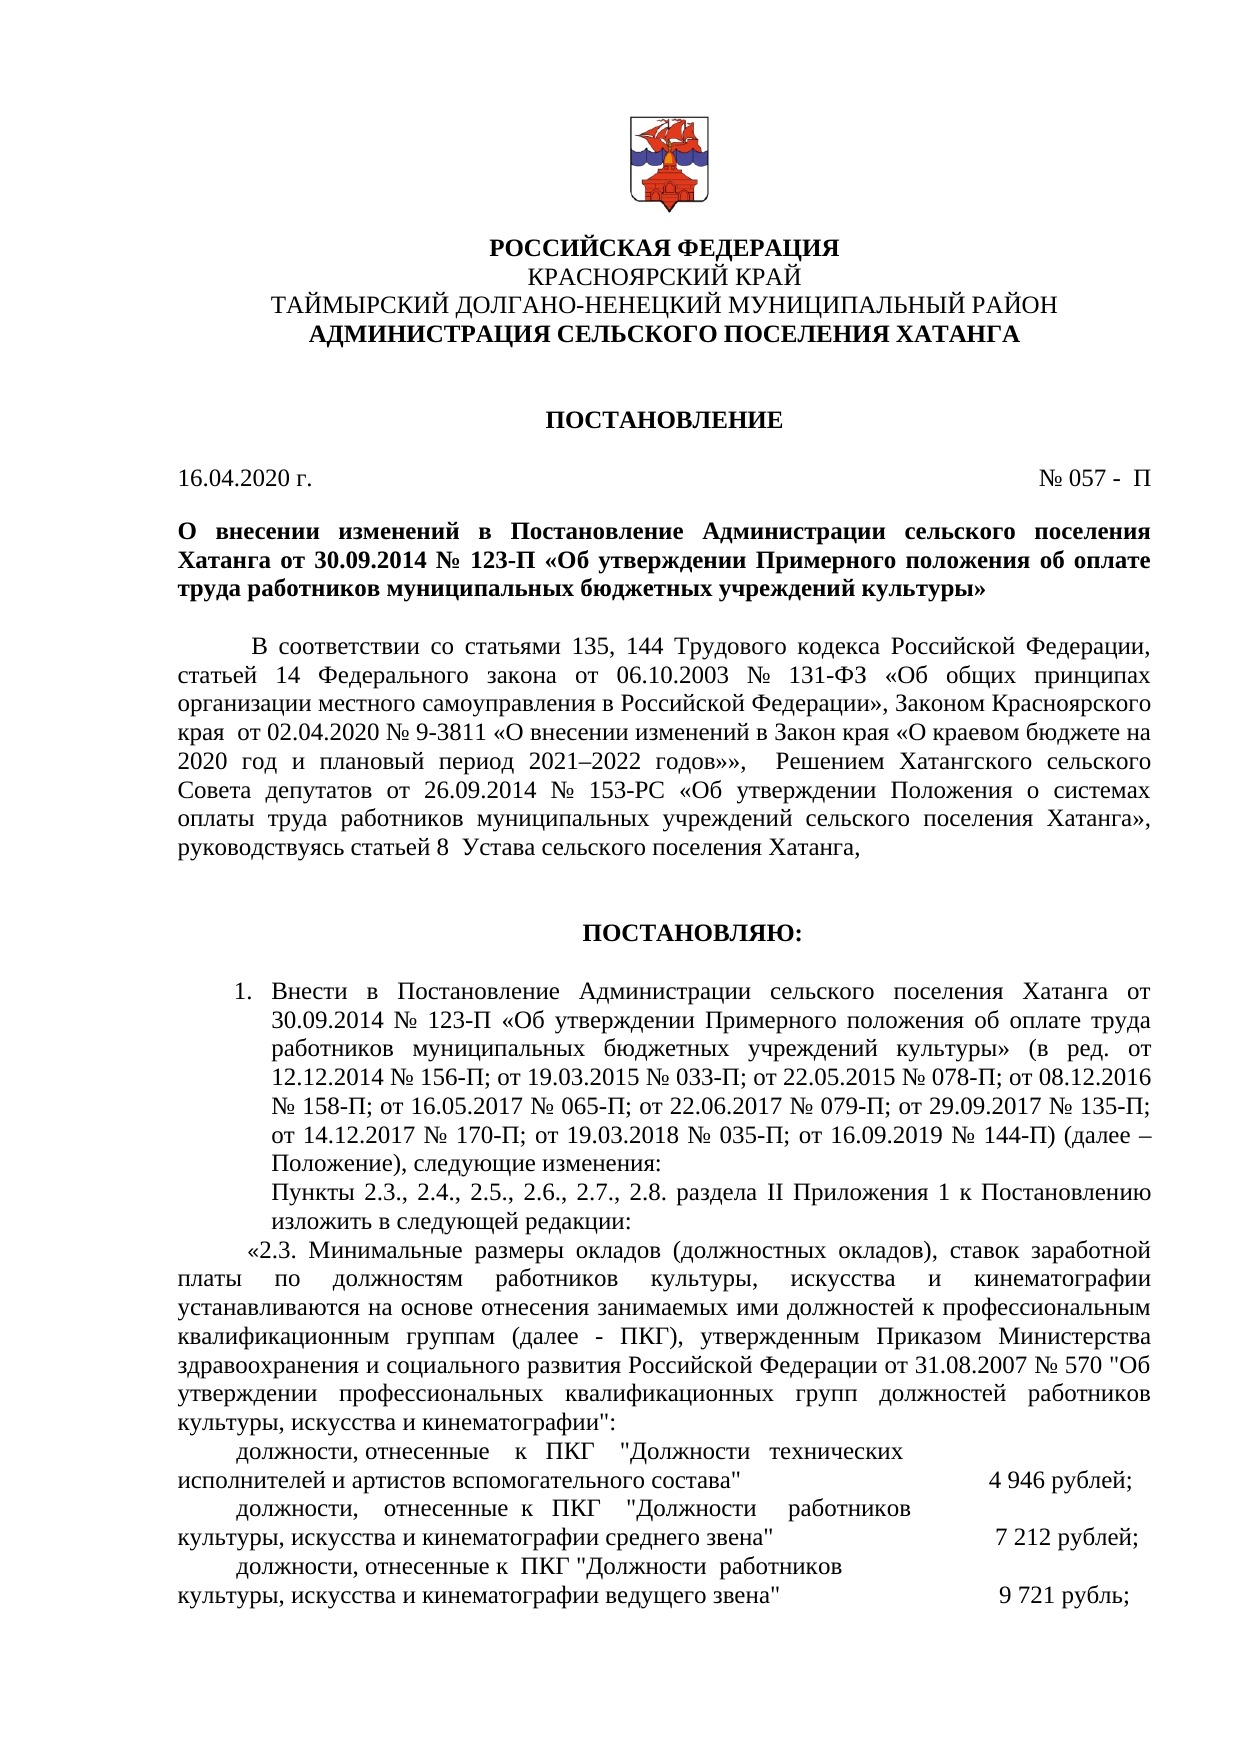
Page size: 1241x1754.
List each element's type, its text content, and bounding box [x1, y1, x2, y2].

text должности, отнесенные к ПКГ "Должности работников [177, 1493, 1152, 1522]
text РОССИЙСКАЯ ФЕДЕРАЦИЯ [177, 233, 1152, 262]
text КРАСНОЯРСКИЙ КРАЙ [177, 262, 1152, 291]
picture [628, 115, 711, 218]
text АДМИНИСТРАЦИЯ СЕЛЬСКОГО ПОСЕЛЕНИЯ ХАТАНГА [177, 319, 1152, 348]
text 16.04.2020 г. № 057 - П [177, 463, 1152, 492]
list Внести в Постановление Администрации сельского поселения Хатанга от 30.09.2014 № 123-П «Об утверждении Примерного положения об оплате труда работников муниципальных бюджетных учреждений культуры» (в ред. от 12.12.2014 № 156-П; от 19.03.2015 № 033-П; от 22.05.2015 № 078-П; от 08.12.2016 № 158-П; от 16.05.2017 № 065-П; от 22.06.2017 № 079-П; от 29.09.2017 № 135-П; от 14.12.2017 № 170-П; от 19.03.2018 № 035-П; от 16.09.2019 № 144-П) (далее – Положение), следующие изменения: [233, 976, 1152, 1177]
text должности, отнесенные к ПКГ "Должности работников [177, 1551, 1152, 1580]
text ПОСТАНОВЛЕНИЕ [177, 406, 1152, 434]
text «2.3. Минимальные размеры окладов (должностных окладов), ставок заработной платы по должностям работников культуры, искусства и кинематографии устанавливаются на основе отнесения занимаемых ими должностей к профессиональным квалификационным группам (далее - ПКГ), утвержденным Приказом Министерства здравоохранения и социального развития Российской Федерации от 31.08.2007 № 570 "Об утверждении профессиональных квалификационных групп должностей работников культуры, искусства и кинематографии": [177, 1235, 1152, 1436]
text О внесении изменений в Постановление Администрации сельского поселения Хатанга от 30.09.2014 № 123-П «Об утверждении Примерного положения об оплате труда работников муниципальных бюджетных учреждений культуры» [177, 516, 1152, 602]
text исполнителей и артистов вспомогательного состава" 4 946 рублей; [177, 1465, 1152, 1493]
text культуры, искусства и кинематографии среднего звена" 7 212 рублей; [177, 1522, 1152, 1551]
text ПОСТАНОВЛЯЮ: [177, 918, 1152, 947]
text В соответствии со статьями 135, 144 Трудового кодекса Российской Федерации, статьей 14 Федерального закона от 06.10.2003 № 131-ФЗ «Об общих принципах организации местного самоуправления в Российской Федерации», Законом Красноярского края от 02.04.2020 № 9-3811 «О внесении изменений в Закон края «О краевом бюджете на 2020 год и плановый период 2021–2022 годов»», Решением Хатангского сельского Совета депутатов от 26.09.2014 № 153-РС «Об утверждении Положения о системах оплаты труда работников муниципальных учреждений сельского поселения Хатанга», руководствуясь статьей 8 Устава сельского поселения Хатанга, [177, 631, 1152, 861]
text ТАЙМЫРСКИЙ ДОЛГАНО-НЕНЕЦКИЙ МУНИЦИПАЛЬНЫЙ РАЙОН [177, 291, 1152, 319]
text должности, отнесенные к ПКГ "Должности технических [177, 1436, 1152, 1465]
text культуры, искусства и кинематографии ведущего звена" 9 721 рубль; [177, 1580, 1152, 1608]
list Пункты 2.3., 2.4., 2.5., 2.6., 2.7., 2.8. раздела II Приложения 1 к Постановлению изложить в следующей редакции: [271, 1177, 1152, 1235]
